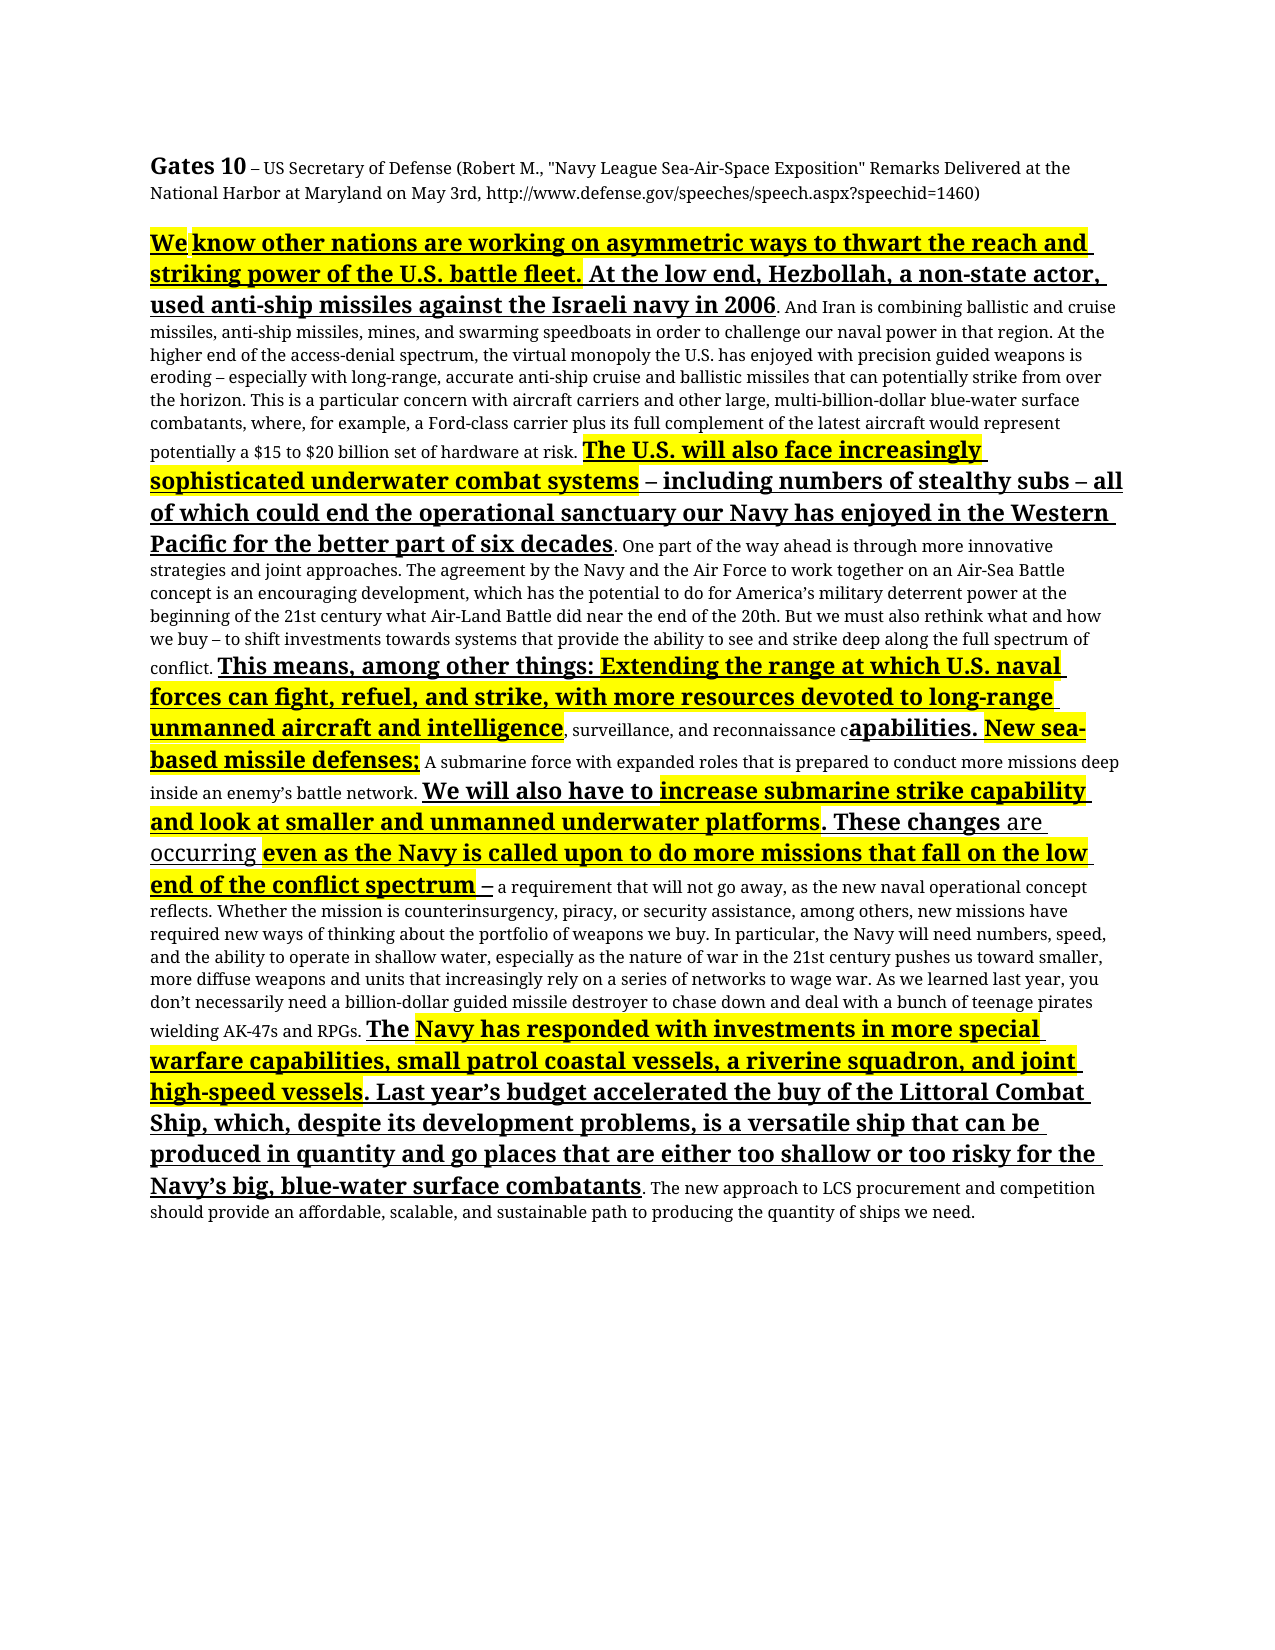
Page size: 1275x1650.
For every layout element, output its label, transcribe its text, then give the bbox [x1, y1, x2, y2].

text Gates 10 – US Secretary of Defense (Robert M., "Navy League Sea-Air-Space Exposition" Remarks Delivered at the National Harbor at Maryland on May 3rd, http://www.defense.gov/speeches/speech.aspx?speechid=1460) [150, 150, 1125, 204]
text We know other nations are working on asymmetric ways to thwart the reach and striking power of the U.S. battle fleet. At the low end, Hezbollah, a non-state actor, used anti-ship missiles against the Israeli navy in 2006. And Iran is combining ballistic and cruise missiles, anti-ship missiles, mines, and swarming speedboats in order to challenge our naval power in that region. At the higher end of the access-denial spectrum, the virtual monopoly the U.S. has enjoyed with precision guided weapons is eroding – especially with long-range, accurate anti-ship cruise and ballistic missiles that can potentially strike from over the horizon. This is a particular concern with aircraft carriers and other large, multi-billion-dollar blue-water surface combatants, where, for example, a Ford-class carrier plus its full complement of the latest aircraft would represent potentially a $15 to $20 billion set of hardware at risk. The U.S. will also face increasingly sophisticated underwater combat systems – including numbers of stealthy subs – all of which could end the operational sanctuary our Navy has enjoyed in the Western Pacific for the better part of six decades. One part of the way ahead is through more innovative strategies and joint approaches. The agreement by the Navy and the Air Force to work together on an Air-Sea Battle concept is an encouraging development, which has the potential to do for America’s military deterrent power at the beginning of the 21st century what Air-Land Battle did near the end of the 20th. But we must also rethink what and how we buy – to shift investments towards systems that provide the ability to see and strike deep along the full spectrum of conflict. This means, among other things: Extending the range at which U.S. naval forces can fight, refuel, and strike, with more resources devoted to long-range unmanned aircraft and intelligence, surveillance, and reconnaissance capabilities. New sea-based missile defenses; A submarine force with expanded roles that is prepared to conduct more missions deep inside an enemy’s battle network. We will also have to increase submarine strike capability and look at smaller and unmanned underwater platforms. These changes are occurring even as the Navy is called upon to do more missions that fall on the low end of the conflict spectrum – a requirement that will not go away, as the new naval operational concept reflects. Whether the mission is counterinsurgency, piracy, or security assistance, among others, new missions have required new ways of thinking about the portfolio of weapons we buy. In particular, the Navy will need numbers, speed, and the ability to operate in shallow water, especially as the nature of war in the 21st century pushes us toward smaller, more diffuse weapons and units that increasingly rely on a series of networks to wage war. As we learned last year, you don’t necessarily need a billion-dollar guided missile destroyer to chase down and deal with a bunch of teenage pirates wielding AK-47s and RPGs. The Navy has responded with investments in more special warfare capabilities, small patrol coastal vessels, a riverine squadron, and joint high-speed vessels. Last year’s budget accelerated the buy of the Littoral Combat Ship, which, despite its development problems, is a versatile ship that can be produced in quantity and go places that are either too shallow or too risky for the Navy’s big, blue-water surface combatants. The new approach to LCS procurement and competition should provide an affordable, scalable, and sustainable path to producing the quantity of ships we need. [150, 227, 1125, 1223]
